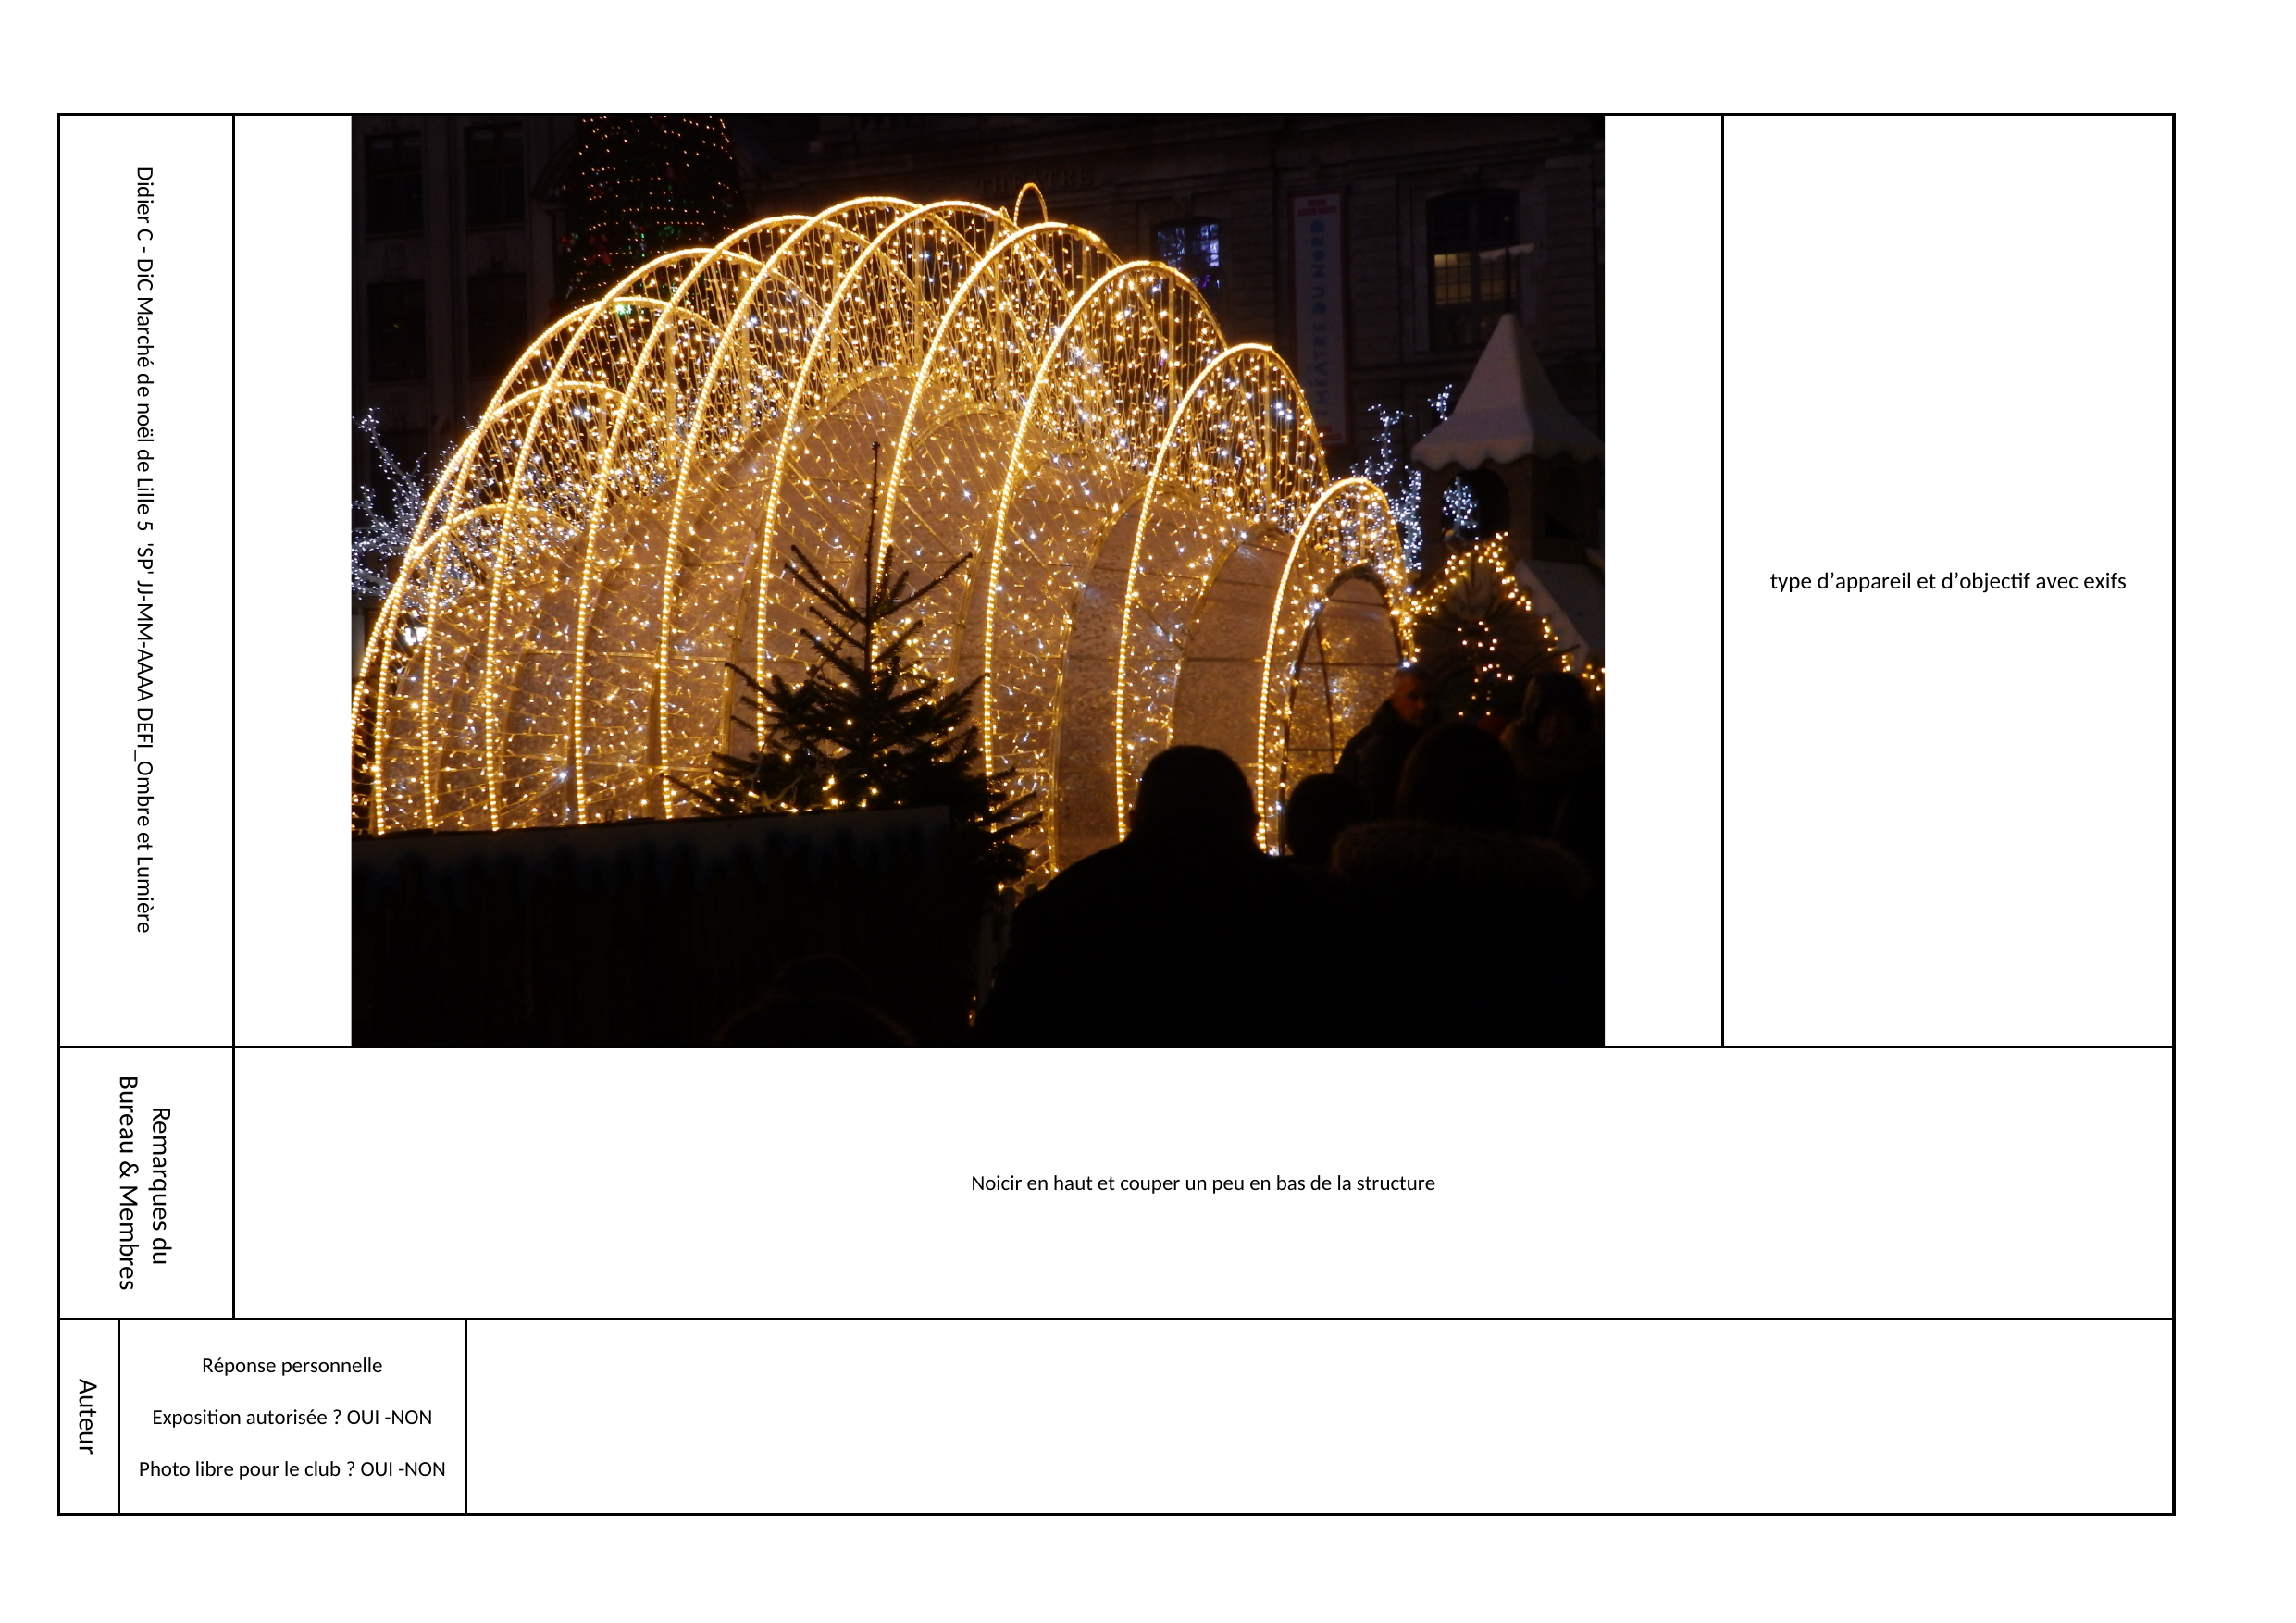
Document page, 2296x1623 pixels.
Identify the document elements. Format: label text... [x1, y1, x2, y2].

table_header type d’appareil et d’objectif avec exifs [1724, 116, 2172, 1046]
table_cell Réponse personnelle Exposition autorisée ? OUI -NON Photo libre pour le club ? OUI -NON [120, 1320, 465, 1513]
table_cell Remarques du Bureau & Membres [60, 1048, 232, 1318]
picture [351, 116, 1606, 1046]
table_cell Noicir en haut et couper un peu en bas de la structure [235, 1048, 2172, 1318]
table_header [235, 116, 351, 1046]
table_cell [467, 1320, 2172, 1513]
table_header Didier C - DiC Marché de noël de Lille 5 'SP' JJ-MM-AAAA DEFI_Ombre et Lumière [60, 116, 232, 1046]
table_header [1606, 116, 1721, 1046]
table_cell Auteur [60, 1320, 118, 1513]
